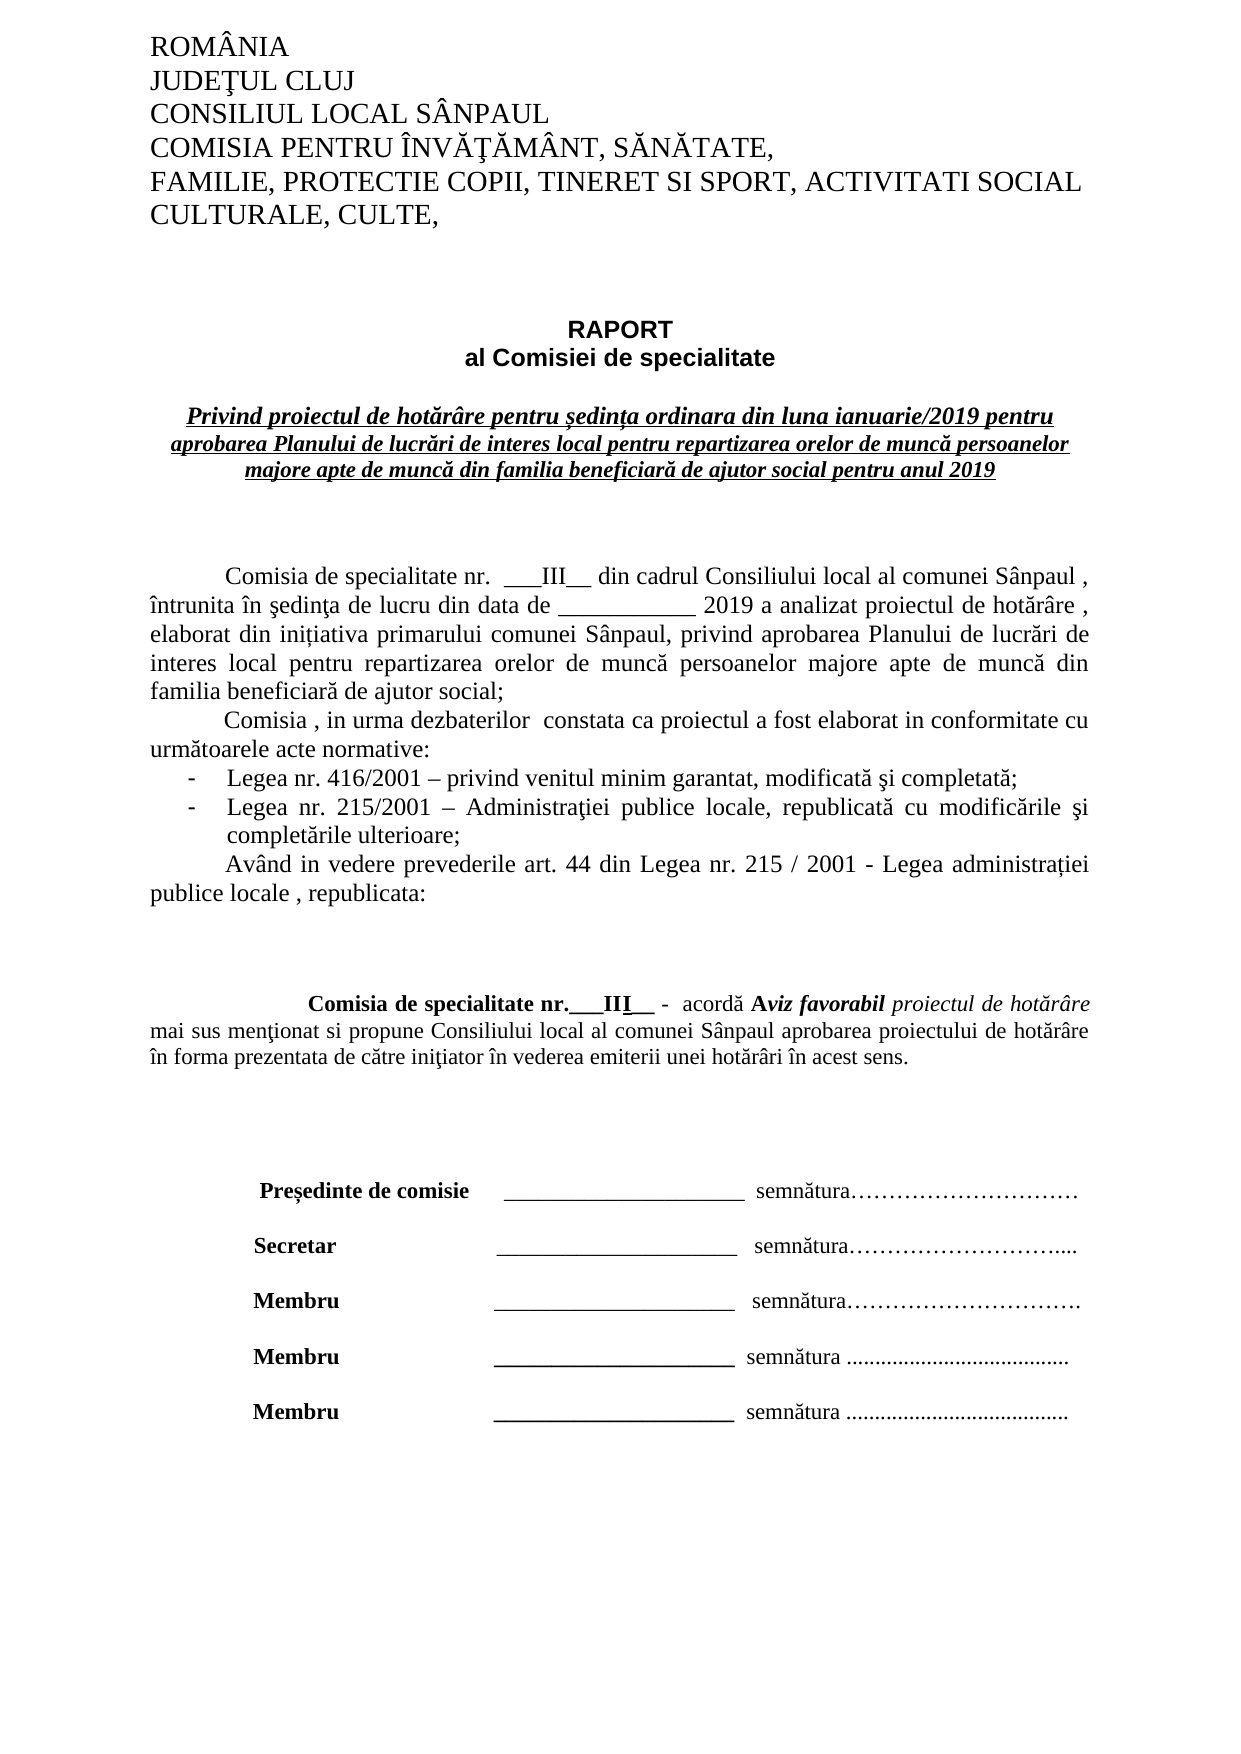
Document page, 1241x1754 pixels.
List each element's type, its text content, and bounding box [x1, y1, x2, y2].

text al Comisiei de specialitate [150, 343, 1090, 372]
text Membru _____________________ semnătura ....................................... [150, 1398, 1090, 1424]
text Membru _____________________ semnătura…………………………. [150, 1288, 1090, 1314]
list Legea nr. 215/2001 – Administraţiei publice locale, republicată cu modificările şi completările ulterioare; [187, 792, 1090, 849]
text FAMILIE, PROTECTIE COPII, TINERET SI SPORT, ACTIVITATI SOCIAL CULTURALE, CULTE, [150, 164, 1090, 231]
list Legea nr. 416/2001 – privind venitul minim garantat, modificată şi completată; [187, 763, 1090, 792]
text Președinte de comisie _____________________ semnătura………………………… [150, 1177, 1090, 1204]
text Membru _____________________ semnătura ....................................... [150, 1343, 1090, 1369]
text JUDEŢUL CLUJ [150, 63, 1090, 97]
text Secretar _____________________ semnătura……………………….... [150, 1232, 1090, 1259]
text Comisia de specialitate nr.___III__ - acordă Aviz favorabil proiectul de hotărâre mai sus menţionat si propune Consiliului local al comunei Sânpaul aprobarea proiectului de hotărâre în forma prezentata de către iniţiator în vederea emiterii unei hotărâri în acest sens. [150, 991, 1090, 1069]
text Privind proiectul de hotărâre pentru ședința ordinara din luna ianuarie/2019 pentru aprobarea Planului de lucrări de interes local pentru repartizarea orelor de muncă persoanelor majore apte de muncă din familia beneficiară de ajutor social pentru anul 2019 [150, 401, 1090, 482]
text CONSILIUL LOCAL SÂNPAUL [150, 97, 1090, 130]
text COMISIA PENTRU ÎNVĂŢĂMÂNT, SĂNĂTATE, [150, 130, 1090, 164]
text Comisia , in urma dezbaterilor constata ca proiectul a fost elaborat in conformitate cu următoarele acte normative: [150, 705, 1090, 763]
text ROMÂNIA [150, 29, 1090, 63]
text Având in vedere prevederile art. 44 din Legea nr. 215 / 2001 - Legea administrației publice locale , republicata: [150, 849, 1090, 907]
text Comisia de specialitate nr. ___III__ din cadrul Consiliului local al comunei Sânpaul , întrunita în şedinţa de lucru din data de ___________ 2019 a analizat proiectul de hotărâre , elaborat din inițiativa primarului comunei Sânpaul, privind aprobarea Planului de lucrări de interes local pentru repartizarea orelor de muncă persoanelor majore apte de muncă din familia beneficiară de ajutor social; [150, 561, 1090, 705]
text RAPORT [150, 315, 1090, 343]
